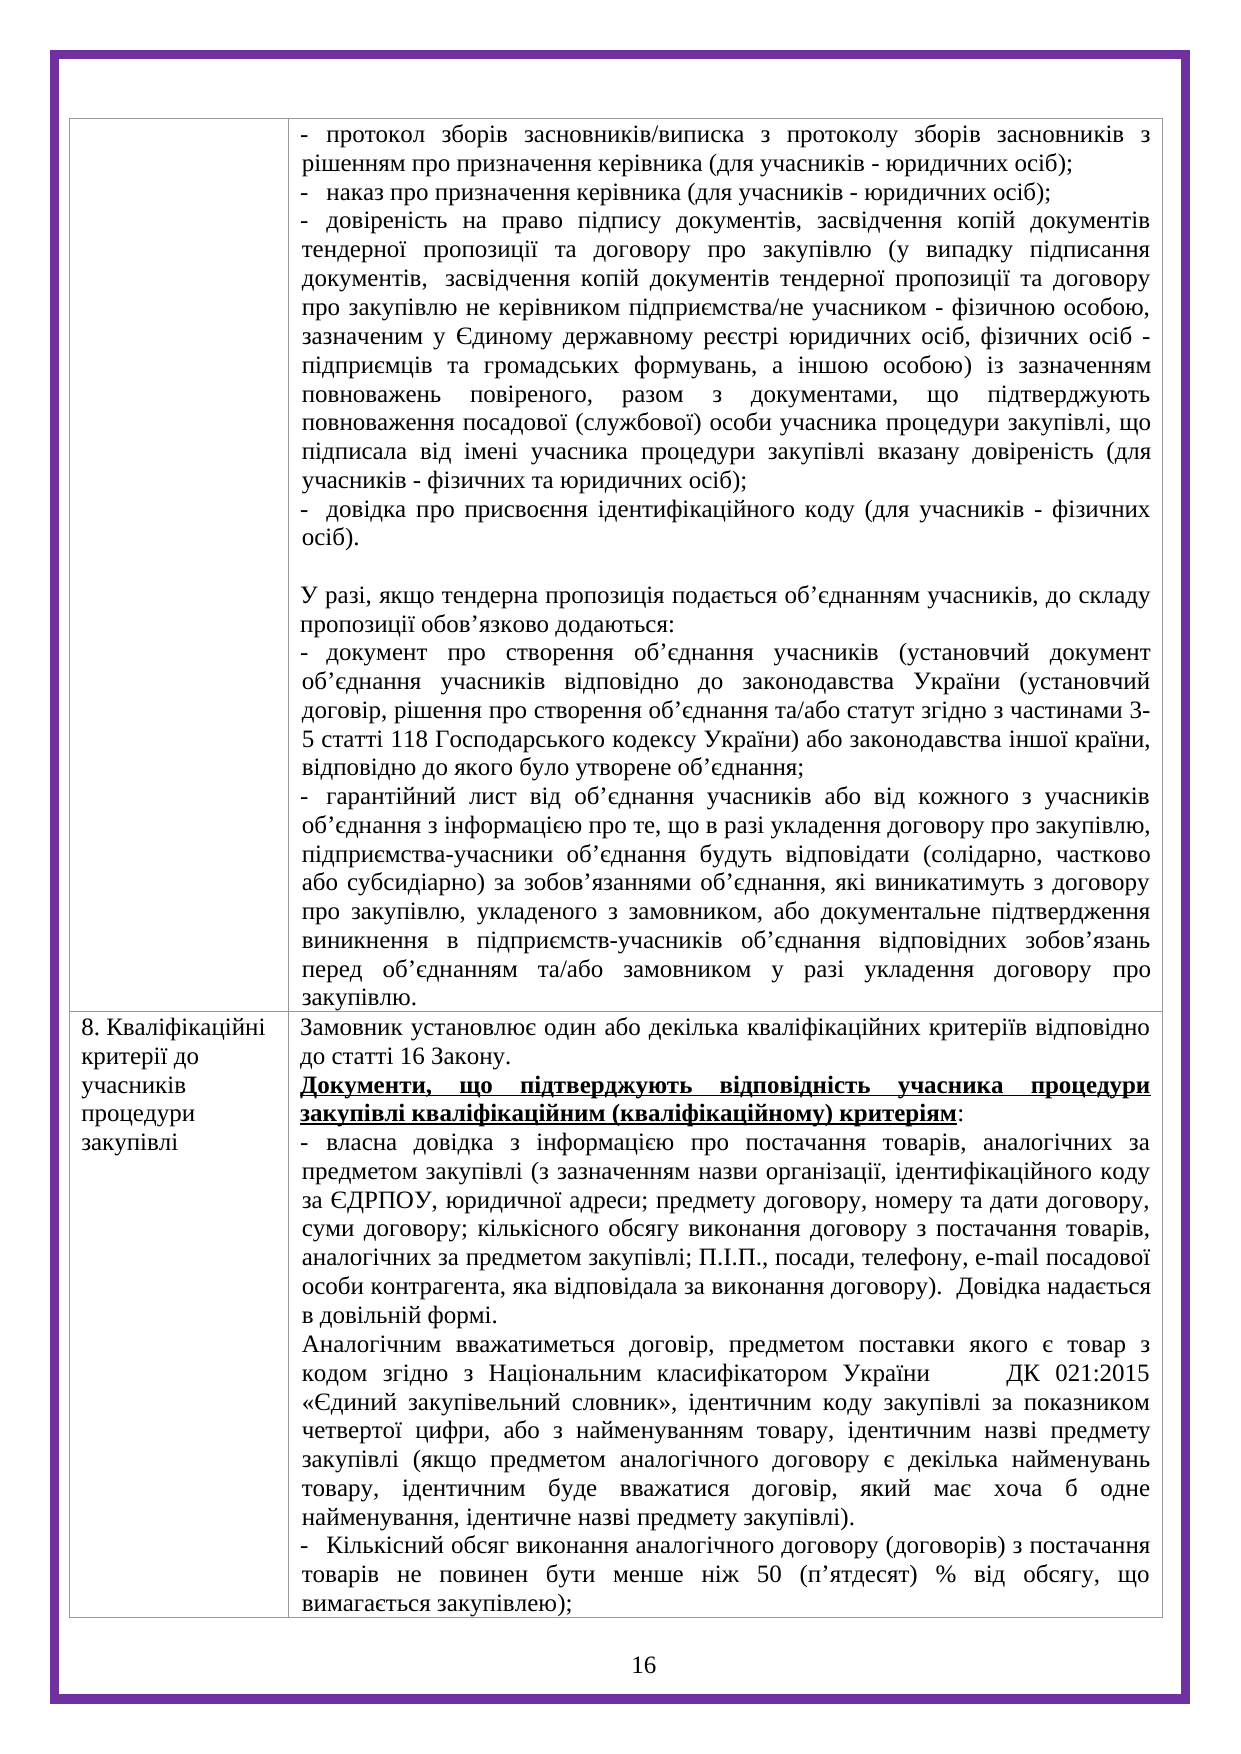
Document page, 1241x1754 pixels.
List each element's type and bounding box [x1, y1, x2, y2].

table_cell [70, 1012, 288, 1617]
table_cell [70, 119, 288, 1011]
table_cell [289, 1012, 1162, 1617]
table_cell [289, 119, 1162, 1011]
